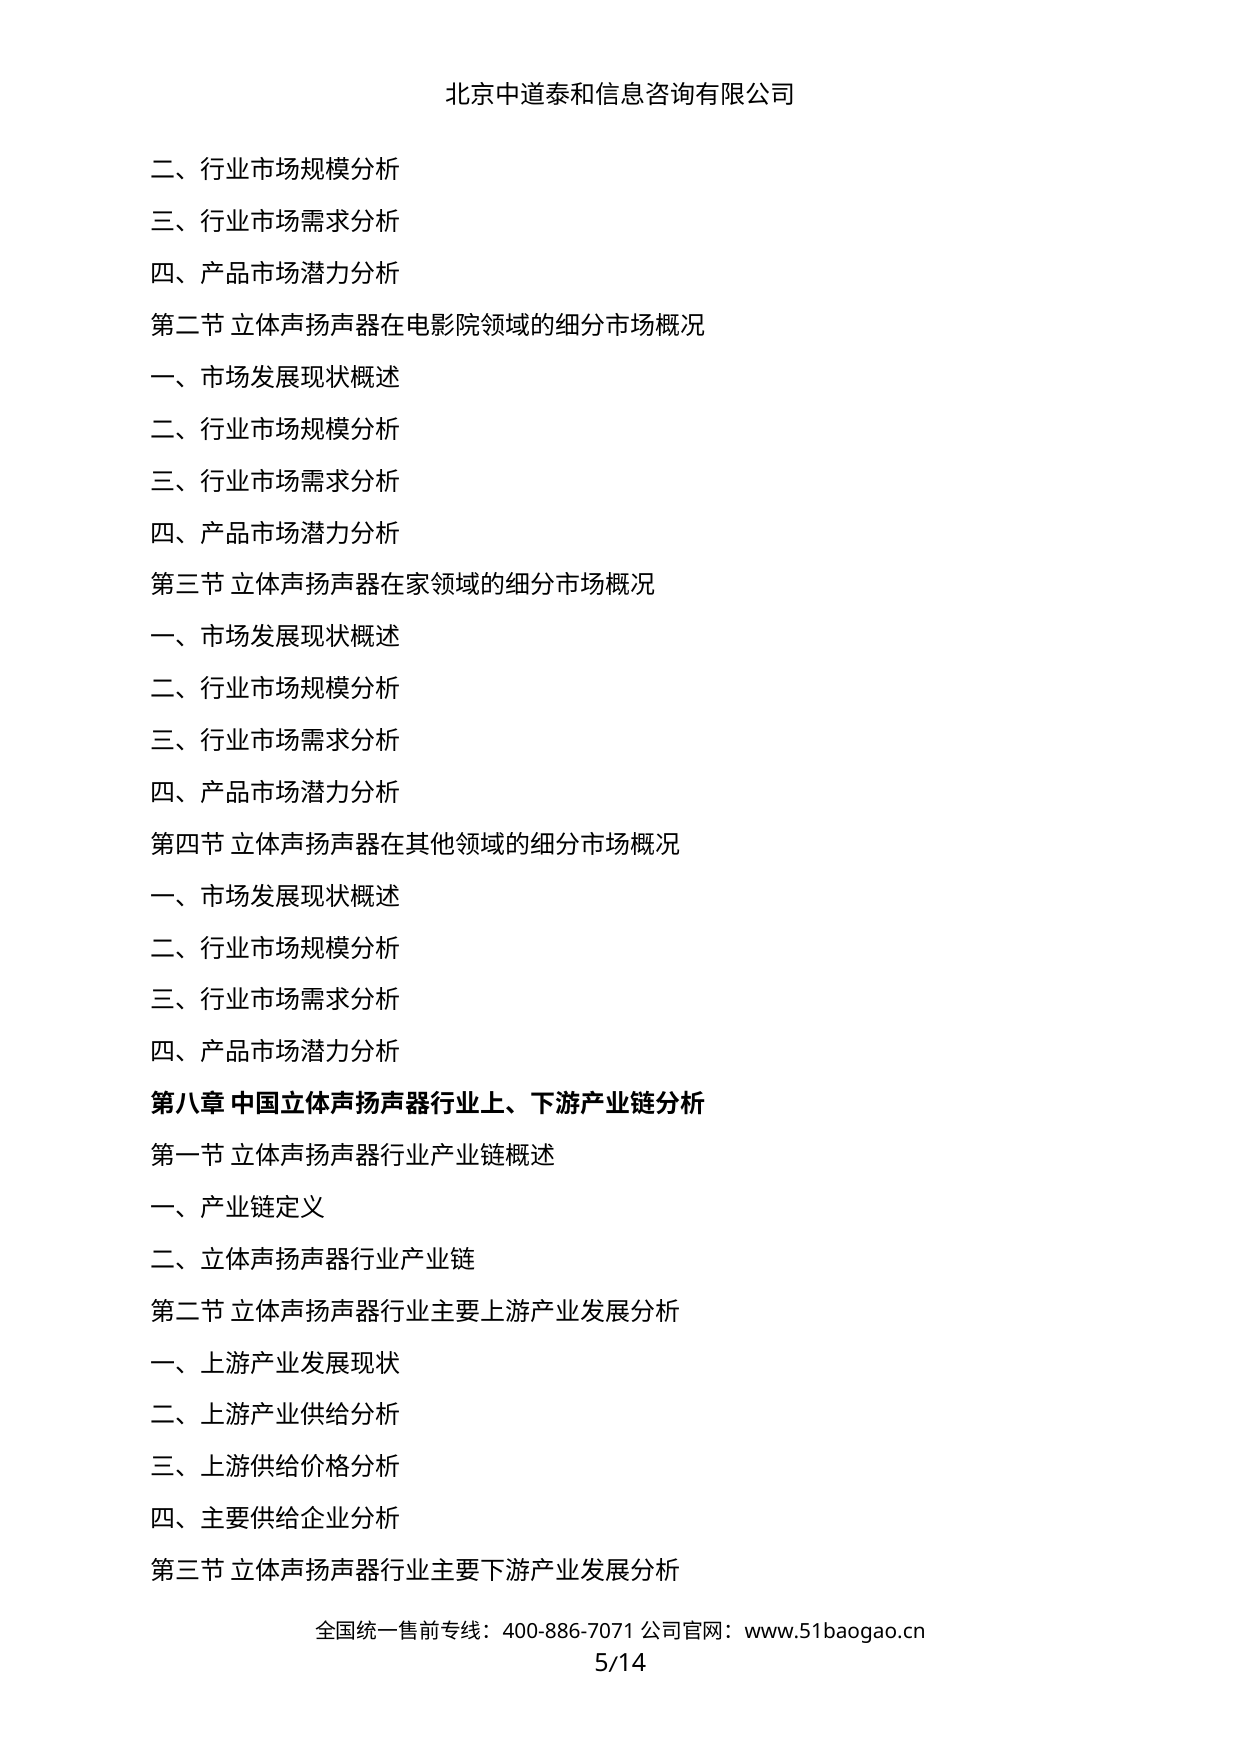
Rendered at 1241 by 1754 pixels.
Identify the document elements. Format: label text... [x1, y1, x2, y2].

text 二、上游产业供给分析 [150, 1395, 1090, 1431]
text 第三节 立体声扬声器在家领域的细分市场概况 [150, 565, 1090, 601]
text 第四节 立体声扬声器在其他领域的细分市场概况 [150, 824, 1090, 861]
text 二、立体声扬声器行业产业链 [150, 1239, 1090, 1276]
text 一、市场发展现状概述 [150, 357, 1090, 394]
text 一、上游产业发展现状 [150, 1343, 1090, 1379]
text 第二节 立体声扬声器在电影院领域的细分市场概况 [150, 306, 1090, 342]
text 一、产业链定义 [150, 1187, 1090, 1224]
text 四、主要供给企业分析 [150, 1499, 1090, 1535]
text 二、行业市场规模分析 [150, 669, 1090, 705]
text 三、行业市场需求分析 [150, 202, 1090, 238]
text 第二节 立体声扬声器行业主要上游产业发展分析 [150, 1291, 1090, 1327]
text 二、行业市场规模分析 [150, 928, 1090, 964]
text 第八章 中国立体声扬声器行业上、下游产业链分析 [150, 1084, 1090, 1120]
text 二、行业市场规模分析 [150, 150, 1090, 186]
text 第三节 立体声扬声器行业主要下游产业发展分析 [150, 1551, 1090, 1587]
text 三、上游供给价格分析 [150, 1447, 1090, 1483]
text 四、产品市场潜力分析 [150, 772, 1090, 809]
text 四、产品市场潜力分析 [150, 513, 1090, 549]
text 四、产品市场潜力分析 [150, 254, 1090, 290]
text 三、行业市场需求分析 [150, 980, 1090, 1016]
text 三、行业市场需求分析 [150, 461, 1090, 497]
text 第一节 立体声扬声器行业产业链概述 [150, 1136, 1090, 1172]
text 二、行业市场规模分析 [150, 409, 1090, 446]
text 一、市场发展现状概述 [150, 876, 1090, 912]
text 三、行业市场需求分析 [150, 721, 1090, 757]
text 一、市场发展现状概述 [150, 617, 1090, 653]
text 四、产品市场潜力分析 [150, 1032, 1090, 1068]
